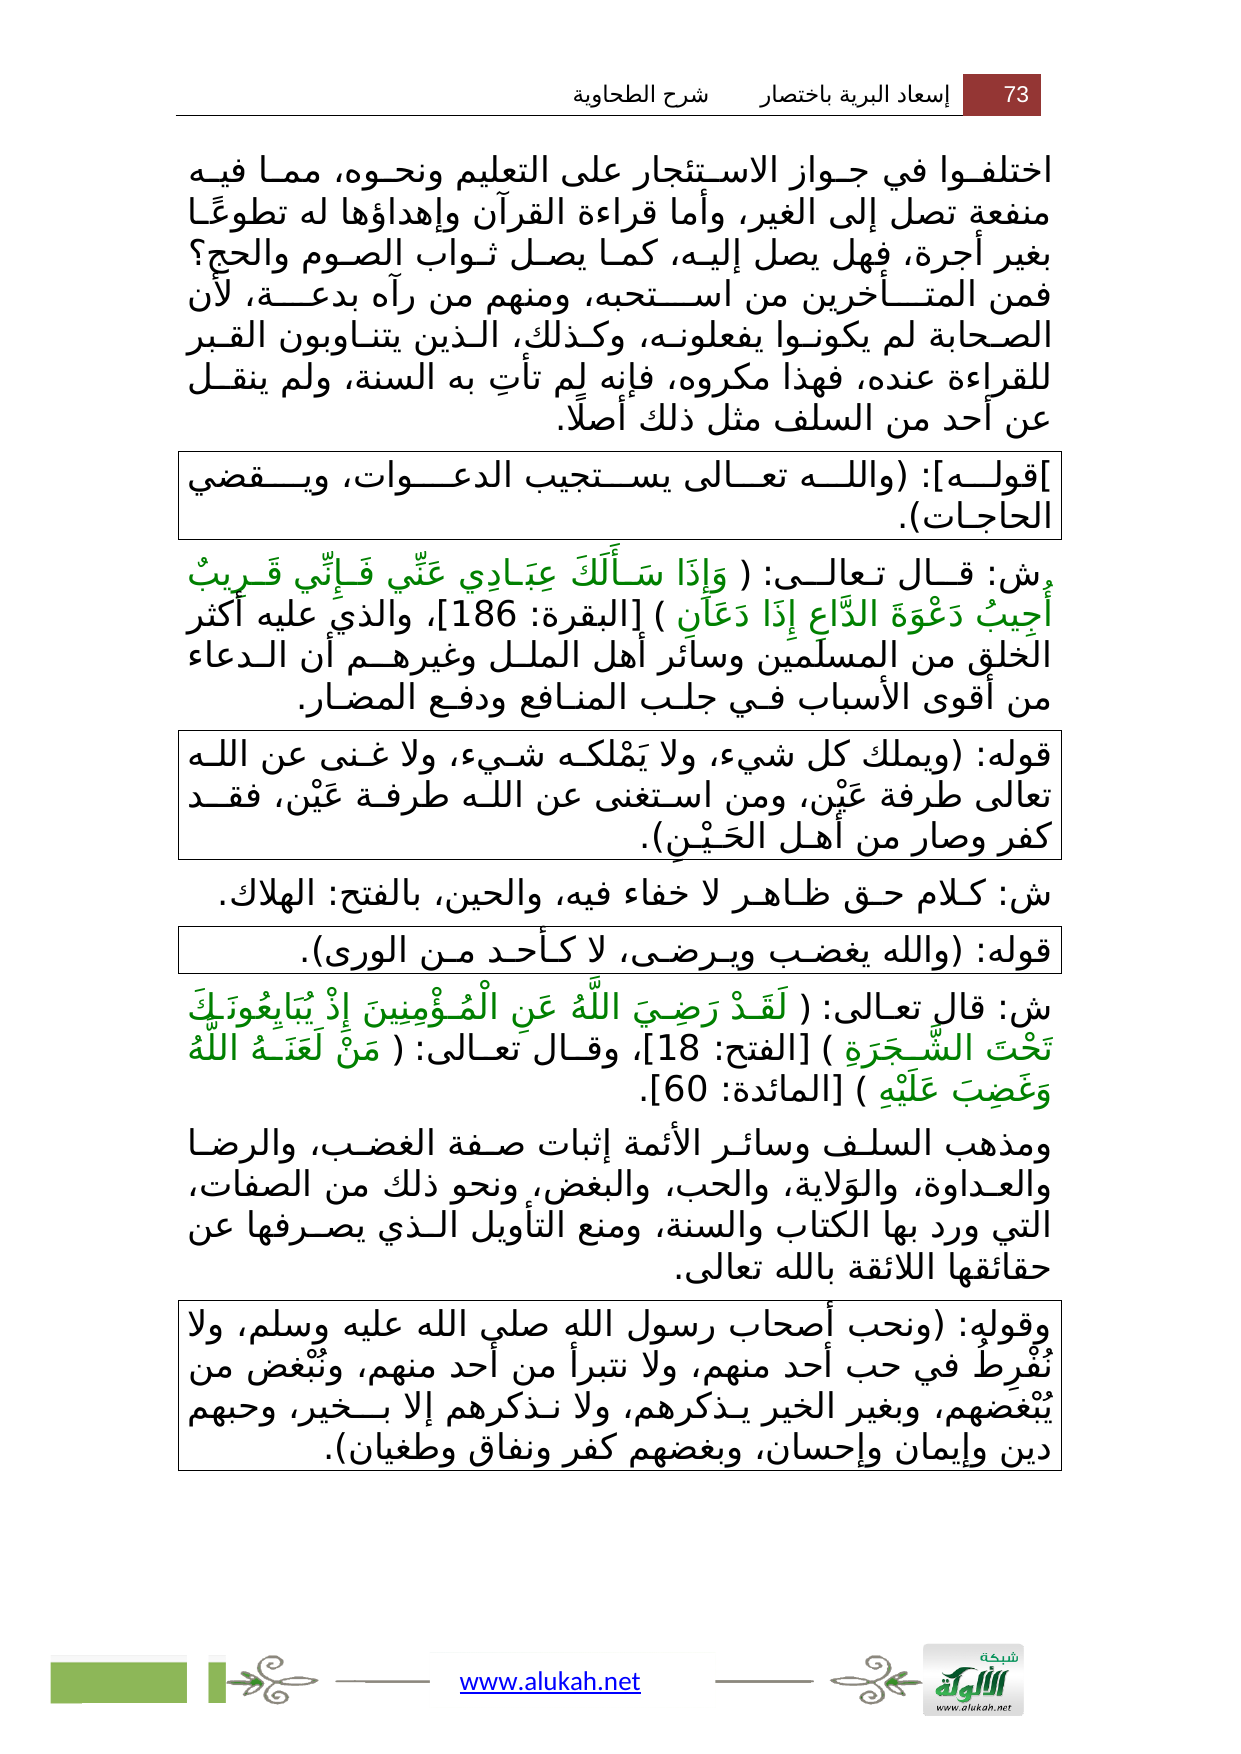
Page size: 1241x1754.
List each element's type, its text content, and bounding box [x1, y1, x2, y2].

text ومذهب السلـف وسائـر الأئمة إثبات صفة الغضب، والرضا والعـداوة، والوَلاية، والحب، والبغض، ونحو ذلك من الصفات، التي ورد بها الكتاب والسنة، ومنع التأويل الذي يصرفها عن حقائقها اللائقة بالله تعالى. [187, 1122, 1053, 1287]
text ]قوله]: (والله تعالى يستجيب الدعـوات، ويـقضي الحاجـات). [179, 452, 1061, 539]
text ش: قال تعالى: ﴿ لَقَدْ رَضِيَ اللَّهُ عَنِ الْمُؤْمِنِينَ إِذْ يُبَايِعُونَكَ تَحْتَ الشَّجَرَةِ ﴾ [الفتح: 18]، وقال تعالى: ﴿ مَنْ لَعَنَهُ اللَّهُ وَغَضِبَ عَلَيْهِ ﴾ [المائدة: 60]. [187, 986, 1053, 1110]
text قوله: (والله يغضـب ويـرضـى، لا كـأحـد مـن الورى). [179, 927, 1061, 973]
text وقوله: (ونحب أصحاب رسول الله صلى الله عليه وسلم، ولا نُفْرِطُ في حب أحد منهم، ولا نتبرأ من أحد منهم، ونُبْغض من يُبْغضهم، وبغير الخير يـذكرهم، ولا نـذكرهم إلا بـخير، وحبهم دين وإيمان وإحسان، وبغضهم كفر ونفاق وطغيان). [179, 1301, 1061, 1470]
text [187, 150, 1053, 439]
picture [49, 1641, 1025, 1723]
text ش: كـلام حـق ظـاهـر لا خفاء فيه، والحين، بالفتح: الهلاك. [187, 872, 1053, 914]
text قوله: (ويملك كل شيء، ولا يَمْلكه شيء، ولا غنى عن الله تعالى طرفة عَيْن، ومن استغنى عن الله طرفة عَيْن، فقـد كفر وصار من أهـل الحَـيْـنِ). [179, 731, 1061, 859]
text ش: قـال تـعالـى: ﴿ وَإِذَا سَأَلَكَ عِبَادِي عَنِّي فَإِنِّي قَرِيبٌ أُجِيبُ دَعْوَةَ الدَّاعِ إِذَا دَعَانِ ﴾ [البقرة: 186]، والذي عليه أكثر الخلق من المسلمين وسائر أهل الملل وغيرهـم أن الدعاء من أقوى الأسباب فـي جلـب المنـافع ودفـع المضـار. [187, 552, 1053, 717]
